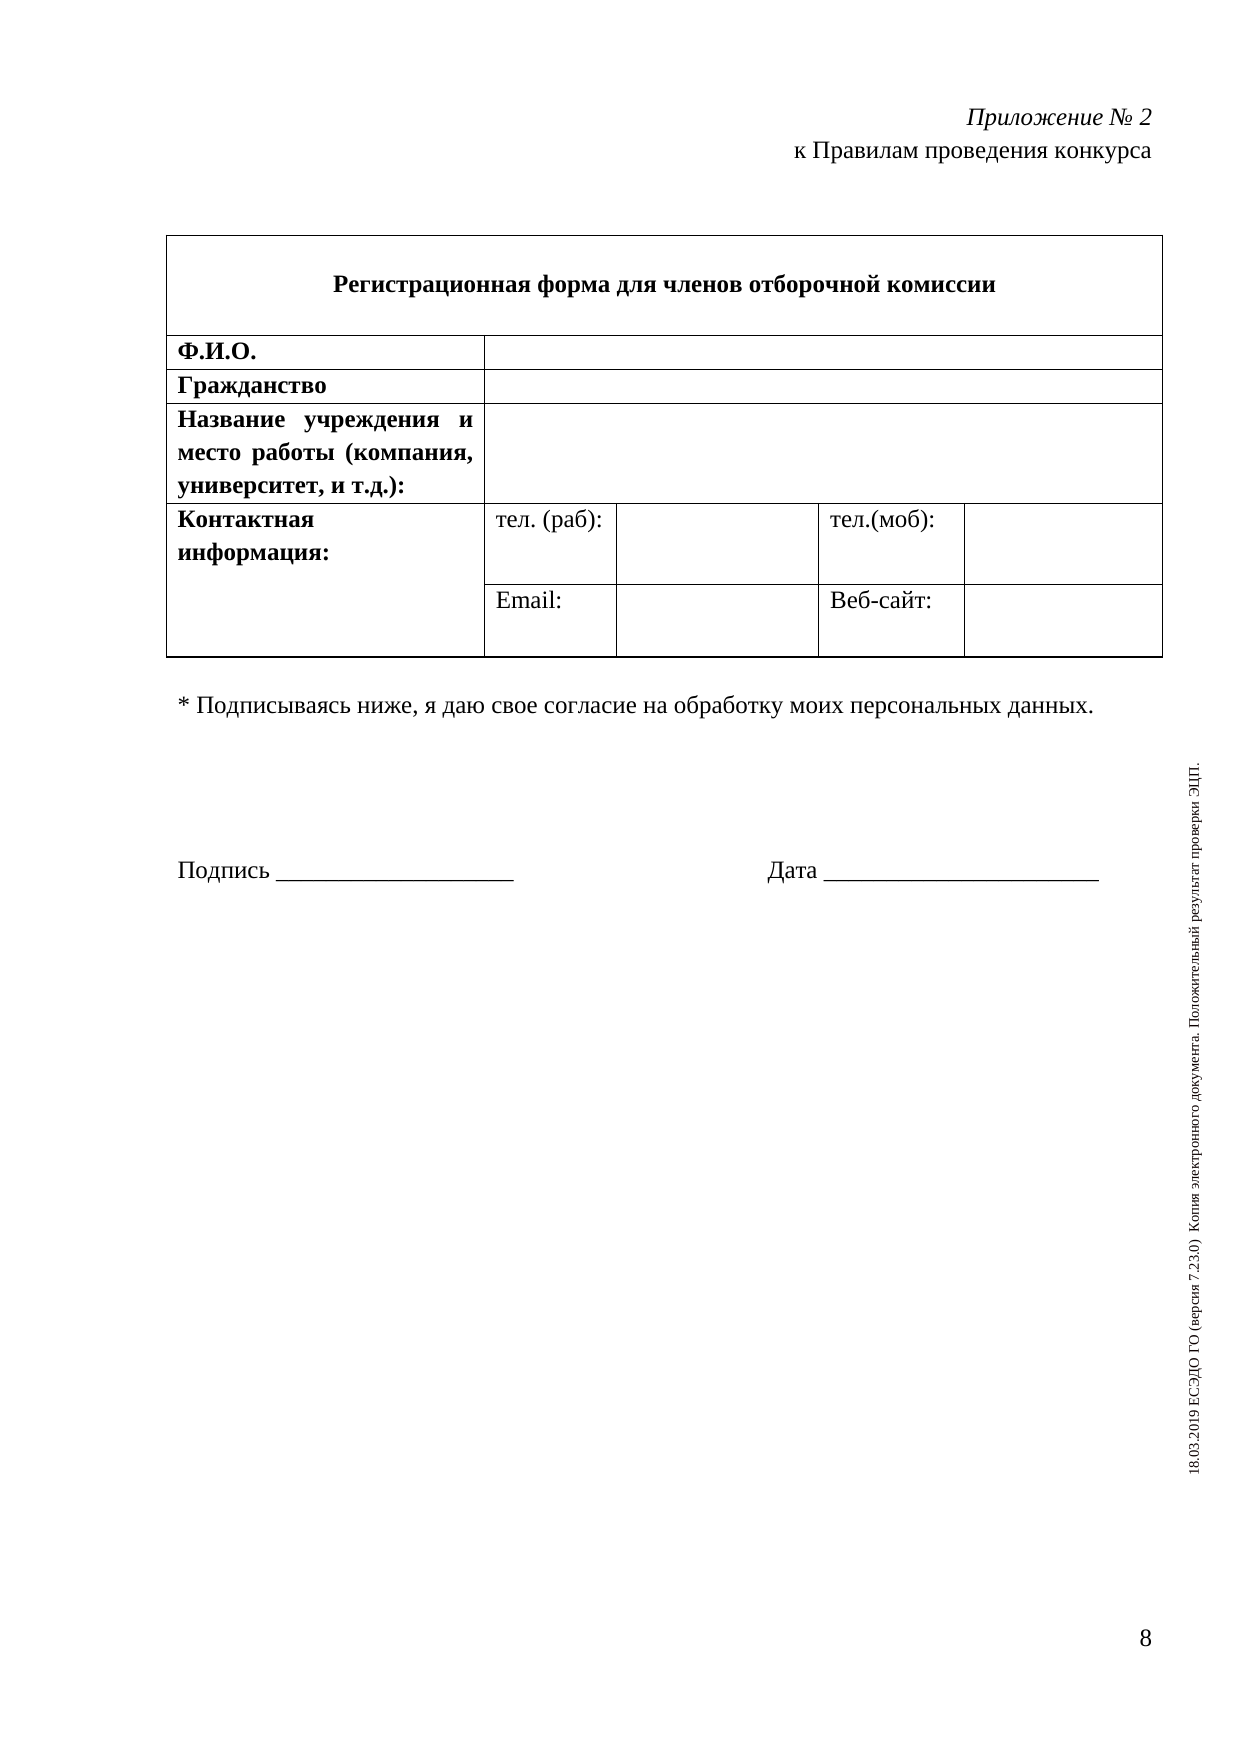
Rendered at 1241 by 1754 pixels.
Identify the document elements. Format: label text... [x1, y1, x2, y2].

text Подпись ___________________ Дата ______________________ [177, 856, 1152, 884]
table_cell Название учреждения и место работы (компания, университет, и т.д.): [167, 404, 484, 503]
text к Правилам проведения конкурса [177, 136, 1152, 197]
table_cell Ф.И.О. [167, 336, 484, 369]
table_cell Гражданство [167, 370, 484, 403]
table_cell тел.(моб): [819, 504, 964, 584]
table_cell [965, 585, 1162, 656]
table_header Регистрационная форма для членов отборочной комиссии [167, 236, 1162, 335]
table_cell [617, 504, 818, 584]
text * Подписываясь ниже, я даю свое согласие на обработку моих персональных данных. [177, 690, 1152, 719]
table_cell Веб-сайт: [819, 585, 964, 656]
table_cell [485, 370, 1162, 403]
table_cell [485, 404, 1162, 503]
table_cell тел. (раб): [485, 504, 616, 584]
table_cell Email: [485, 585, 616, 656]
table_cell [485, 336, 1162, 369]
table_cell [617, 585, 818, 656]
table_cell Контактная информация: [167, 504, 484, 656]
table_cell [965, 504, 1162, 584]
text Приложение № 2 [177, 102, 1152, 131]
